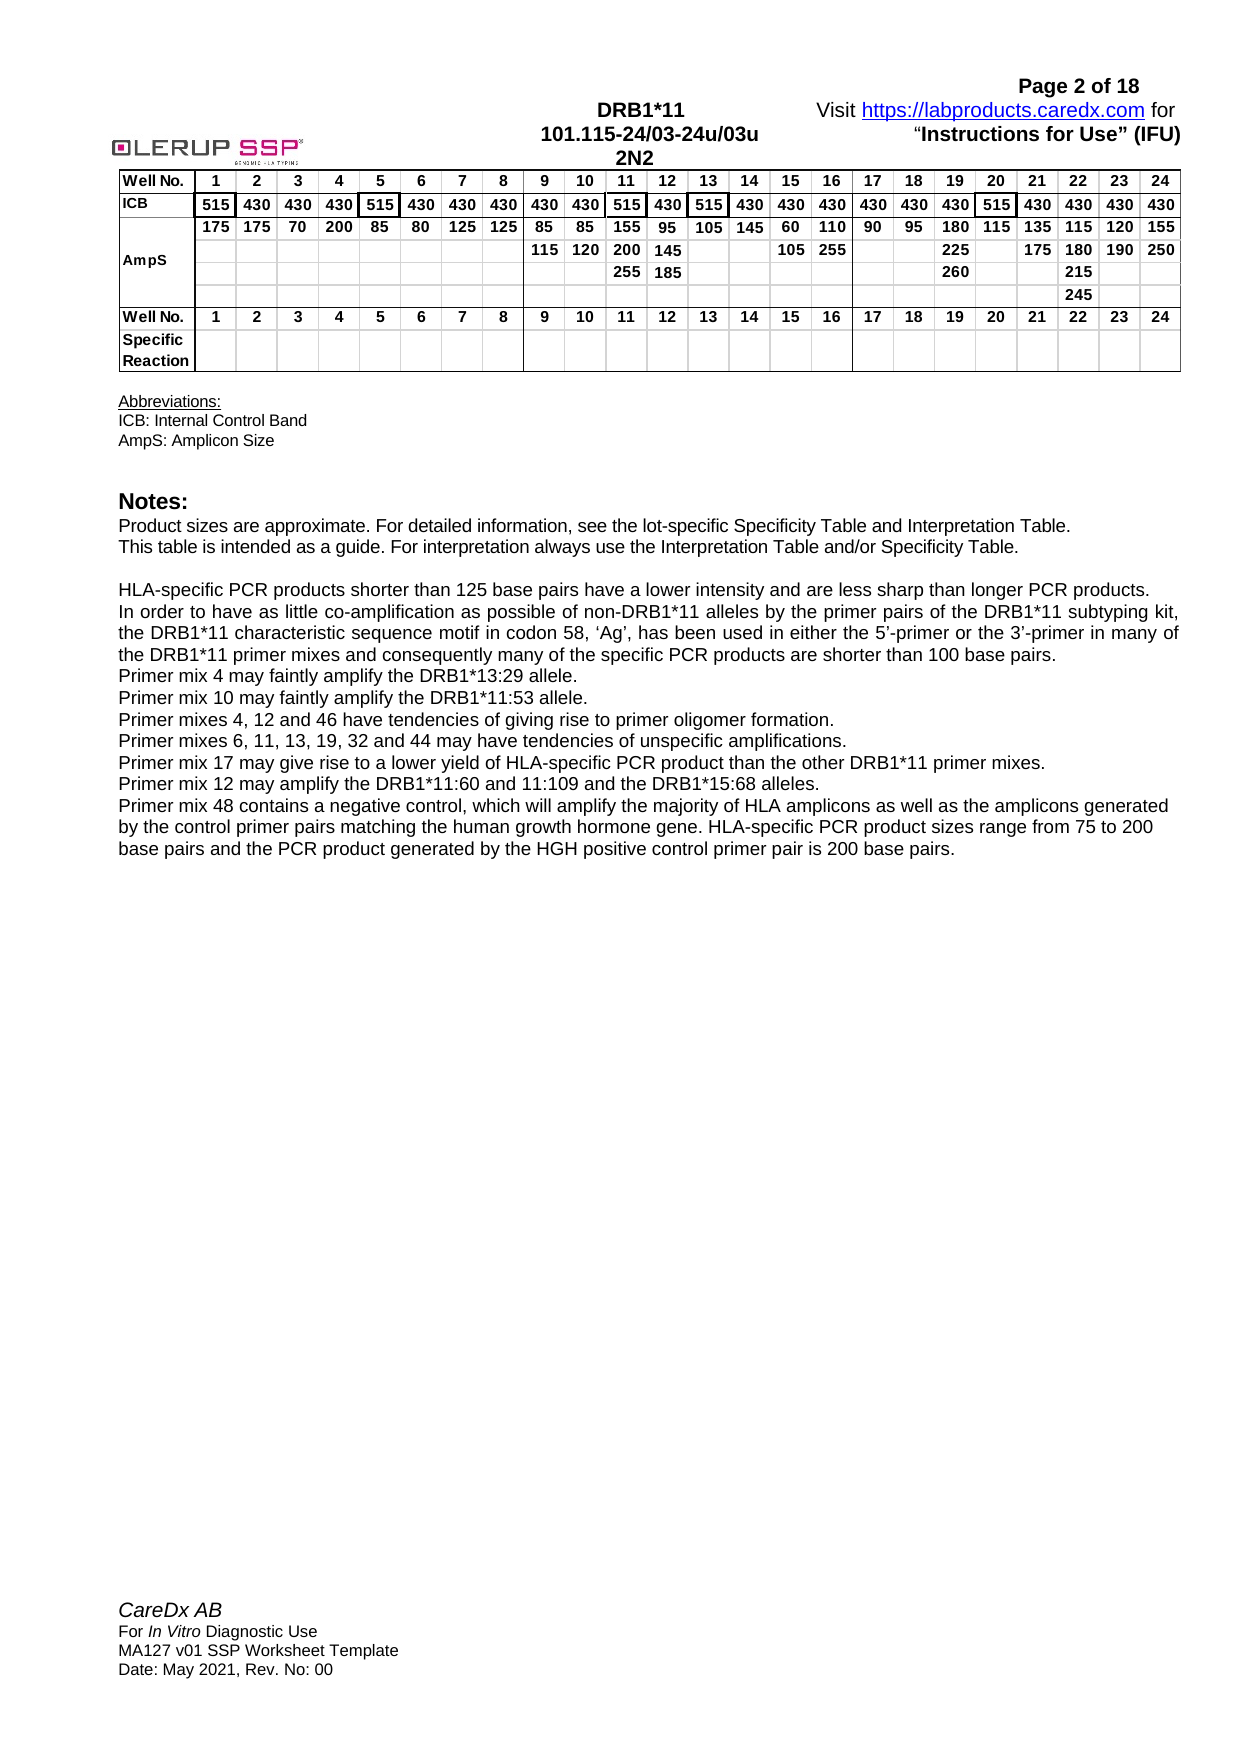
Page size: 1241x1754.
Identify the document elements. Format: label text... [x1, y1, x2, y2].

picture [87, 134, 327, 167]
text Primer mix 4 may faintly amplify the DRB1*13:29 allele. [118, 665, 1181, 687]
text Notes: [118, 488, 1181, 514]
text In order to have as little co-amplification as possible of non-DRB1*11 alleles by the primer pairs of the DRB1*11 subtyping kit, the DRB1*11 characteristic sequence motif in codon 58, ‘Ag’, has been used in either the 5’-primer or the 3’-primer in many of the DRB1*11 primer mixes and consequently many of the specific PCR products are shorter than 100 base pairs. [118, 601, 1181, 665]
text ICB: Internal Control Band [118, 411, 1181, 430]
text AmpS: Amplicon Size [118, 430, 1181, 449]
text This table is intended as a guide. For interpretation always use the Interpretation Table and/or Specificity Table. [118, 536, 1152, 557]
text Primer mix 10 may faintly amplify the DRB1*11:53 allele. [118, 687, 1181, 708]
text HLA-specific PCR products shorter than 125 base pairs have a lower intensity and are less sharp than longer PCR products. [118, 579, 1181, 601]
text Primer mixes 6, 11, 13, 19, 32 and 44 may have tendencies of unspecific amplifications. [118, 730, 1181, 752]
text Abbreviations: [118, 392, 1181, 411]
text Primer mix 12 may amplify the DRB1*11:60 and 11:109 and the DRB1*15:68 alleles. [118, 773, 1181, 795]
text Primer mixes 4, 12 and 46 have tendencies of giving rise to primer oligomer formation. [118, 708, 1181, 730]
text Product sizes are approximate. For detailed information, see the lot-specific Specificity Table and Interpretation Table. [118, 514, 1152, 536]
text Primer mix 17 may give rise to a lower yield of HLA-specific PCR product than the other DRB1*11 primer mixes. [118, 752, 1181, 773]
text Primer mix 48 contains a negative control, which will amplify the majority of HLA amplicons as well as the amplicons generated by the control primer pairs matching the human growth hormone gene. HLA-specific PCR product sizes range from 75 to 200 base pairs and the PCR product generated by the HGH positive control primer pair is 200 base pairs. [118, 795, 1181, 859]
